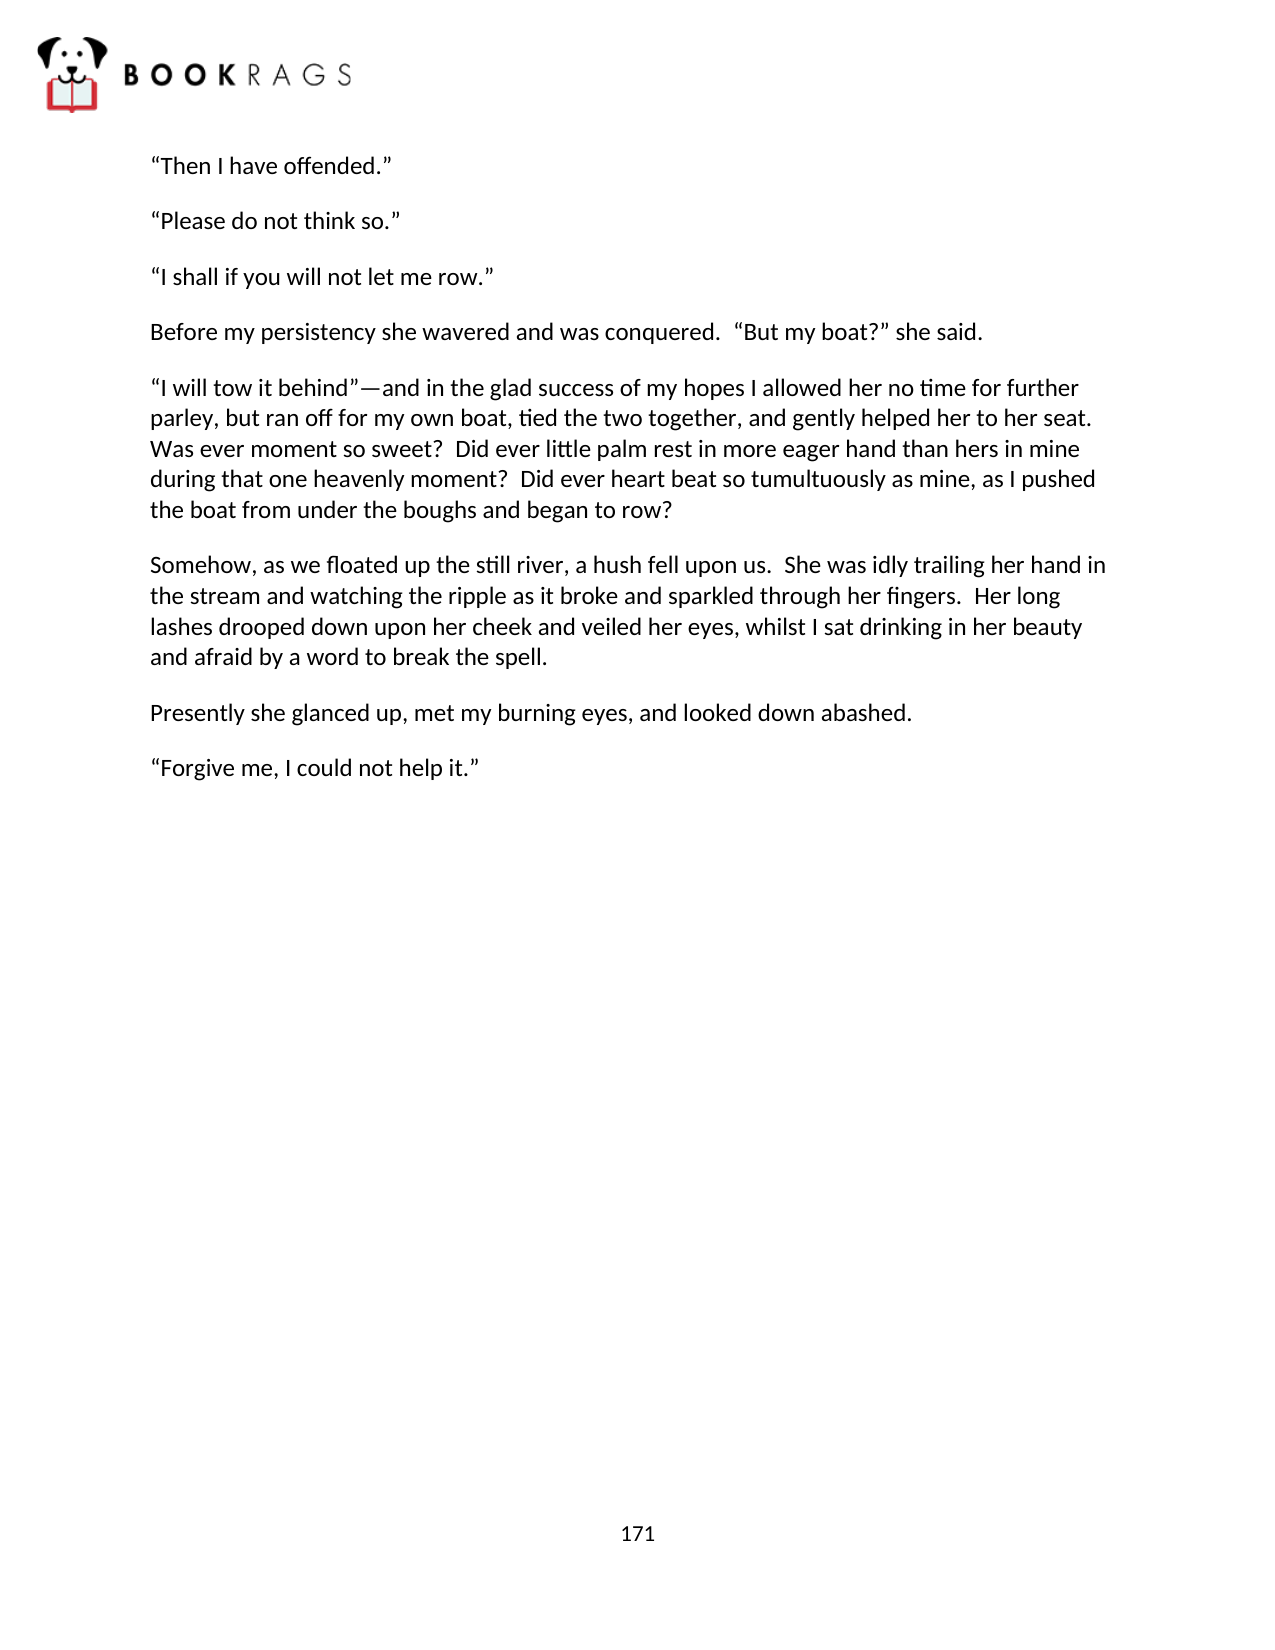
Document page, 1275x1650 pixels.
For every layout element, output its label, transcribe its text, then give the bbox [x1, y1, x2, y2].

text Somehow, as we floated up the still river, a hush fell upon us. She was idly trailing her hand in the stream and watching the ripple as it broke and sparkled through her fingers. Her long lashes drooped down upon her cheek and veiled her eyes, whilst I sat drinking in her beauty and afraid by a word to break the spell. [150, 550, 1125, 672]
text Before my persistency she wavered and was conquered. “But my boat?” she said. [150, 317, 1125, 347]
text “I shall if you will not let me row.” [150, 261, 1125, 292]
picture [37, 37, 351, 113]
text Presently she glanced up, met my burning eyes, and looked down abashed. [150, 697, 1125, 727]
text “Please do not think so.” [150, 206, 1125, 236]
text “I will tow it behind”—­and in the glad success of my hopes I allowed her no time for further parley, but ran off for my own boat, tied the two together, and gently helped her to her seat. Was ever moment so sweet? Did ever little palm rest in more eager hand than hers in mine during that one heavenly moment? Did ever heart beat so tumultuously as mine, as I pushed the boat from under the boughs and began to row? [150, 372, 1125, 525]
text “Then I have offended.” [150, 150, 1125, 181]
text “Forgive me, I could not help it.” [150, 752, 1125, 783]
